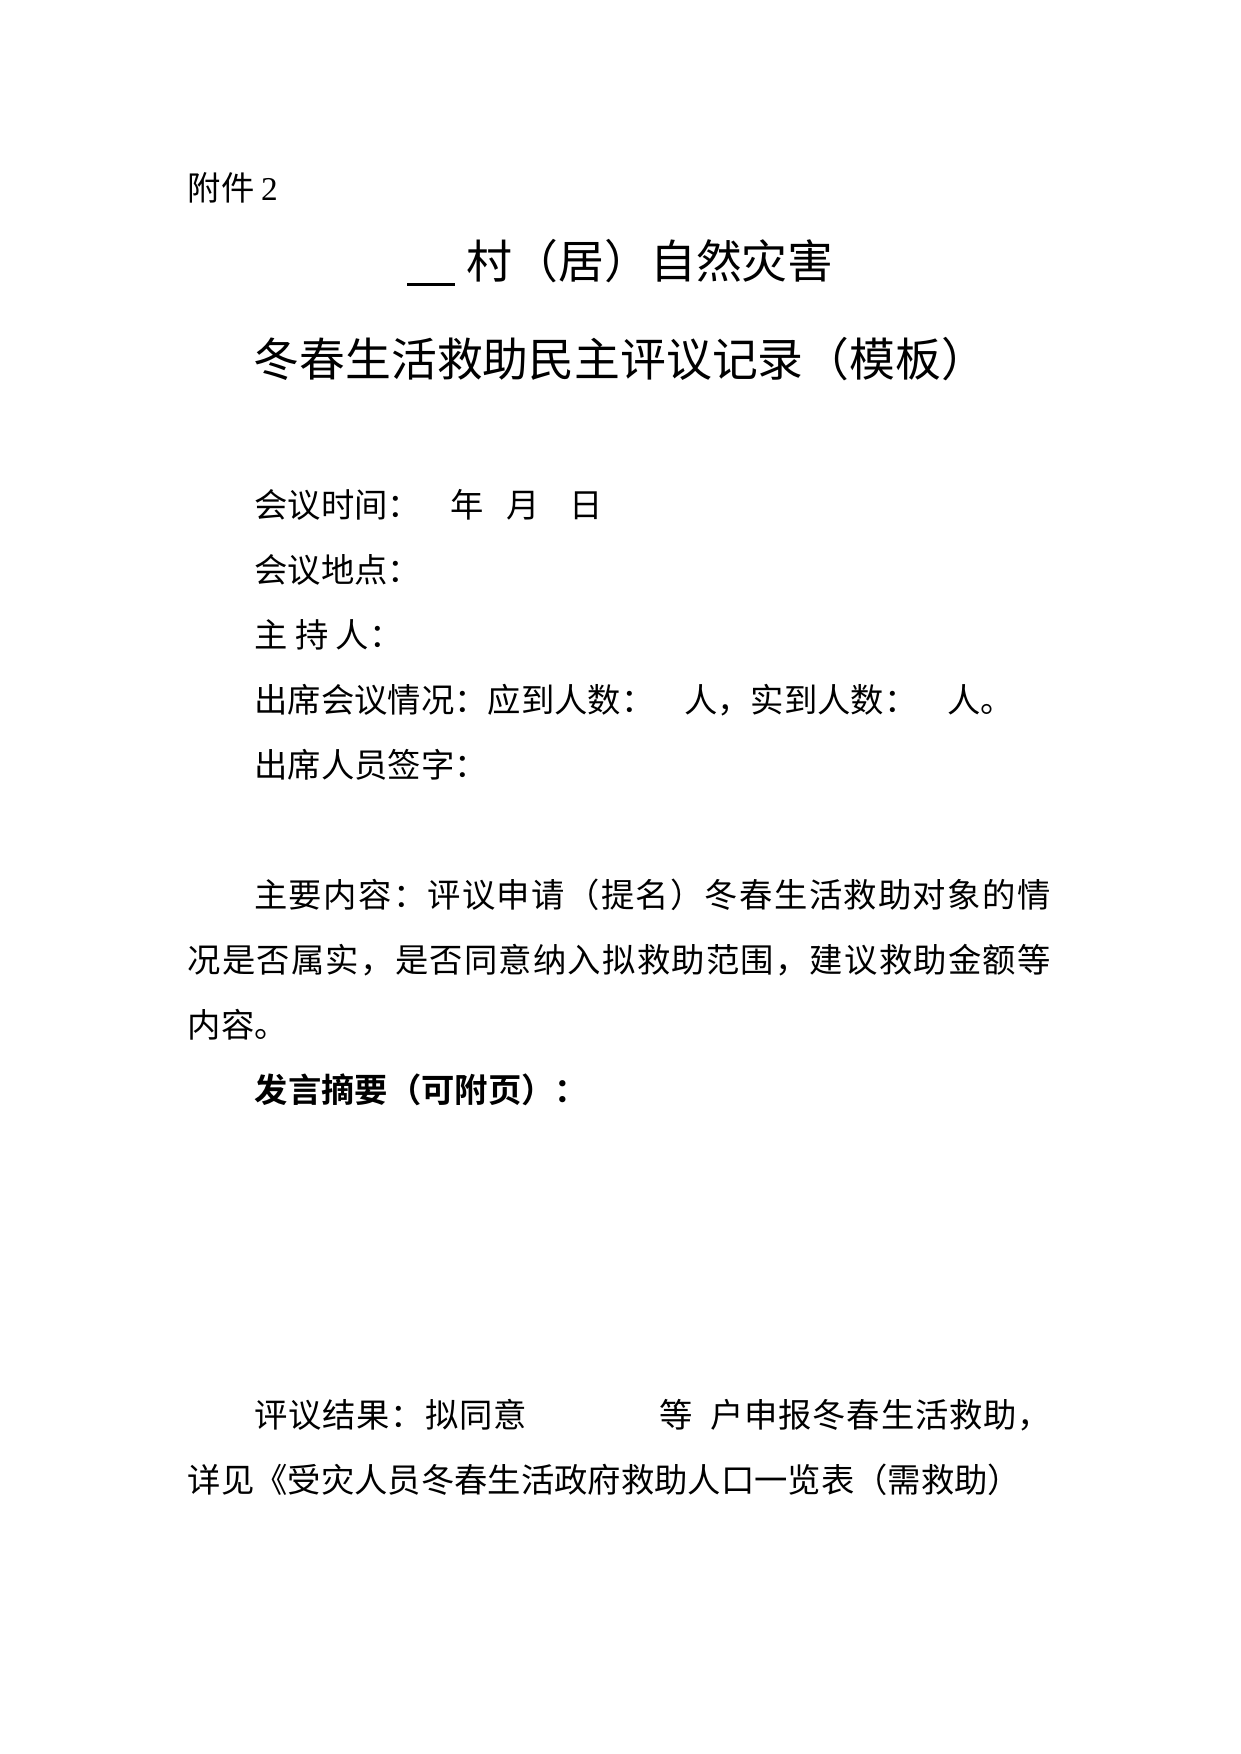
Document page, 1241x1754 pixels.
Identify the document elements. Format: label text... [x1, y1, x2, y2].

text 评议结果：拟同意 等 户申报冬春生活救助，详见《受灾人员冬春生活政府救助人口一览表（需救助） [187, 1380, 1053, 1510]
text 出席会议情况：应到人数： 人，实到人数： 人。 [187, 665, 1053, 730]
text 附件2 [187, 162, 1053, 210]
text 会议时间： 年 月 日 [187, 470, 1053, 535]
text 冬春生活救助民主评议记录（模板） [187, 308, 1053, 405]
text 发言摘要（可附页）： [187, 1055, 1053, 1120]
text 主 持 人： [187, 600, 1053, 665]
text 主要内容：评议申请（提名）冬春生活救助对象的情况是否属实，是否同意纳入拟救助范围，建议救助金额等内容。 [187, 860, 1053, 1055]
text 会议地点： [187, 535, 1053, 600]
text 村（居）自然灾害 [187, 210, 1053, 308]
text 出席人员签字： [187, 730, 1053, 795]
